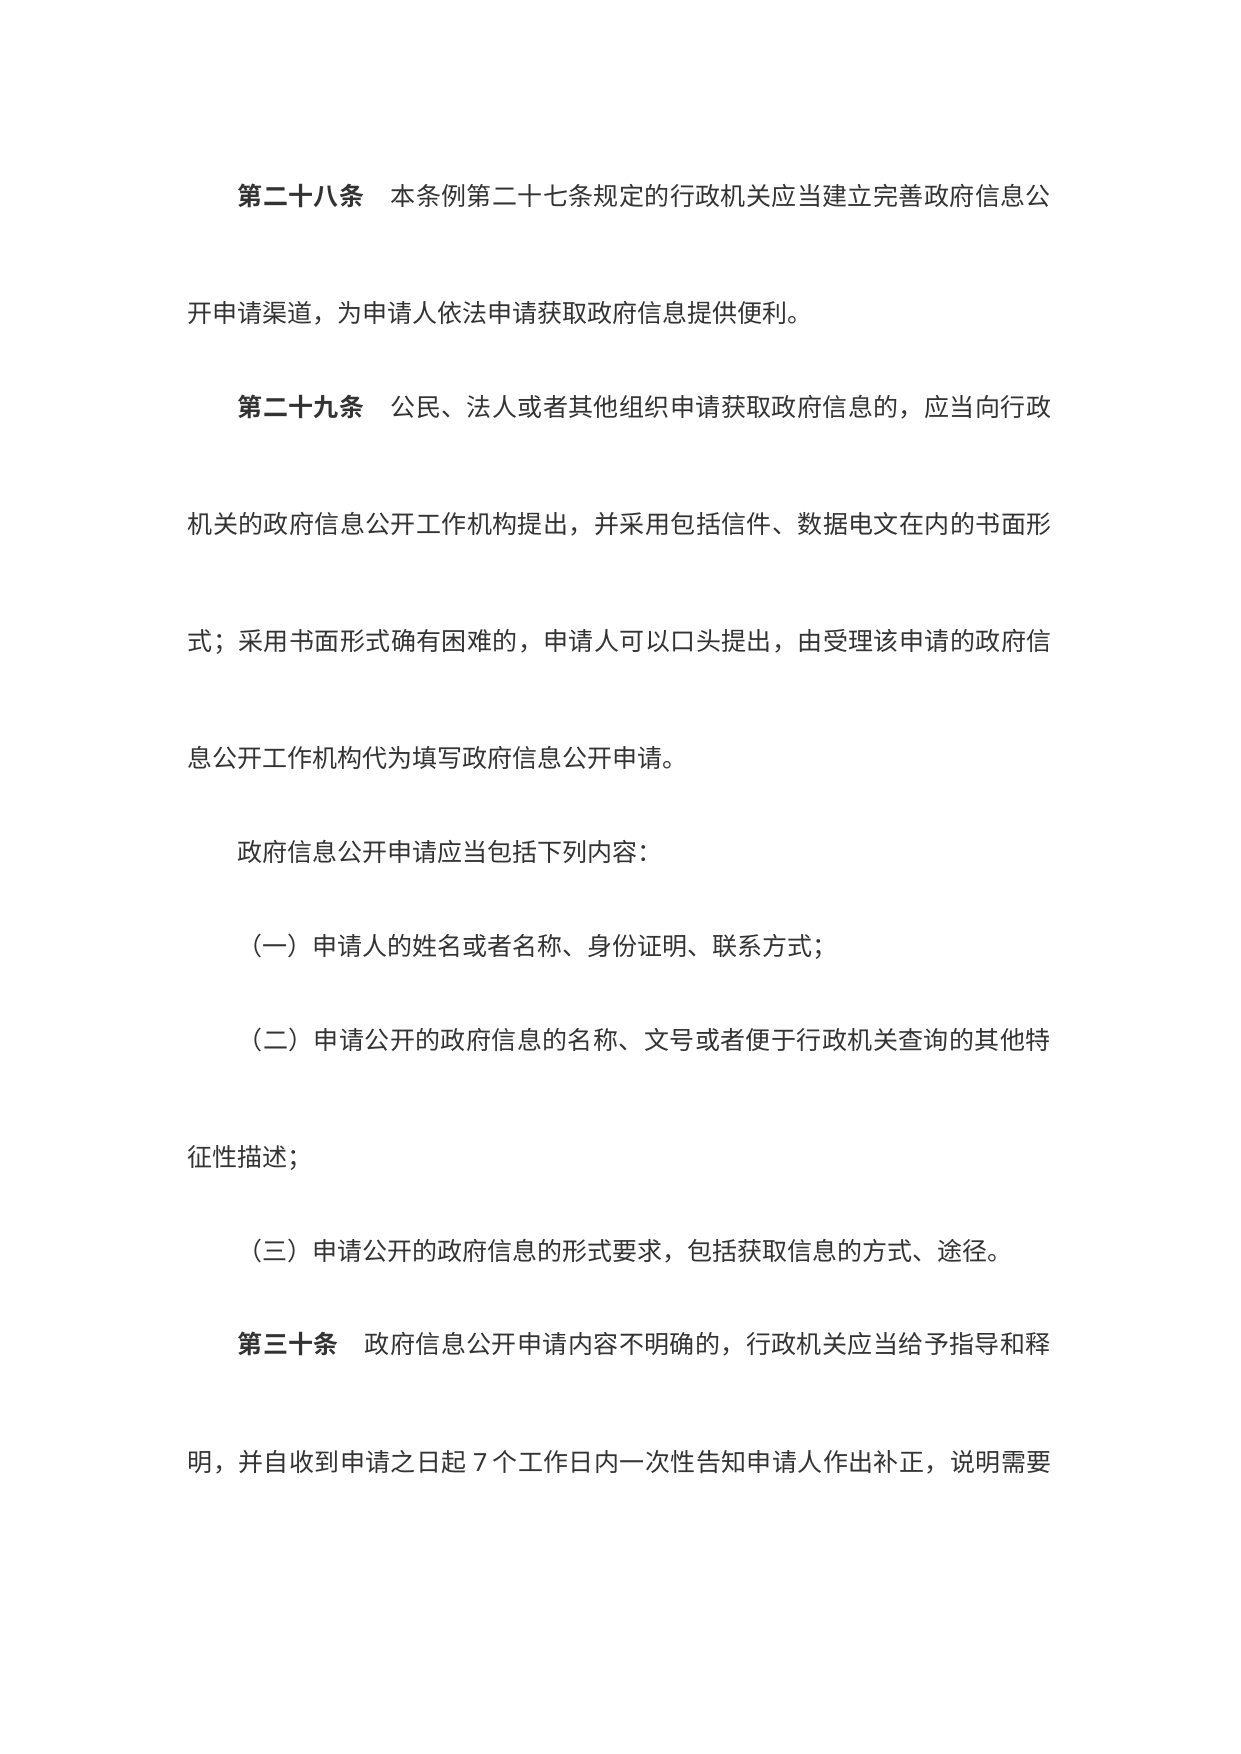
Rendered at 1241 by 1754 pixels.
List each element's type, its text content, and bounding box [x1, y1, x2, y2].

text 政府信息公开申请应当包括下列内容： [187, 818, 1053, 883]
text 第二十九条 公民、法人或者其他组织申请获取政府信息的，应当向行政机关的政府信息公开工作机构提出，并采用包括信件、数据电文在内的书面形式；采用书面形式确有困难的，申请人可以口头提出，由受理该申请的政府信息公开工作机构代为填写政府信息公开申请。 [187, 373, 1053, 789]
text （一）申请人的姓名或者名称、身份证明、联系方式； [187, 912, 1053, 977]
text （三）申请公开的政府信息的形式要求，包括获取信息的方式、途径。 [187, 1217, 1053, 1282]
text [187, 1311, 1053, 1493]
text （二）申请公开的政府信息的名称、文号或者便于行政机关查询的其他特征性描述； [187, 1006, 1053, 1188]
text 第二十八条 本条例第二十七条规定的行政机关应当建立完善政府信息公开申请渠道，为申请人依法申请获取政府信息提供便利。 [187, 162, 1053, 344]
